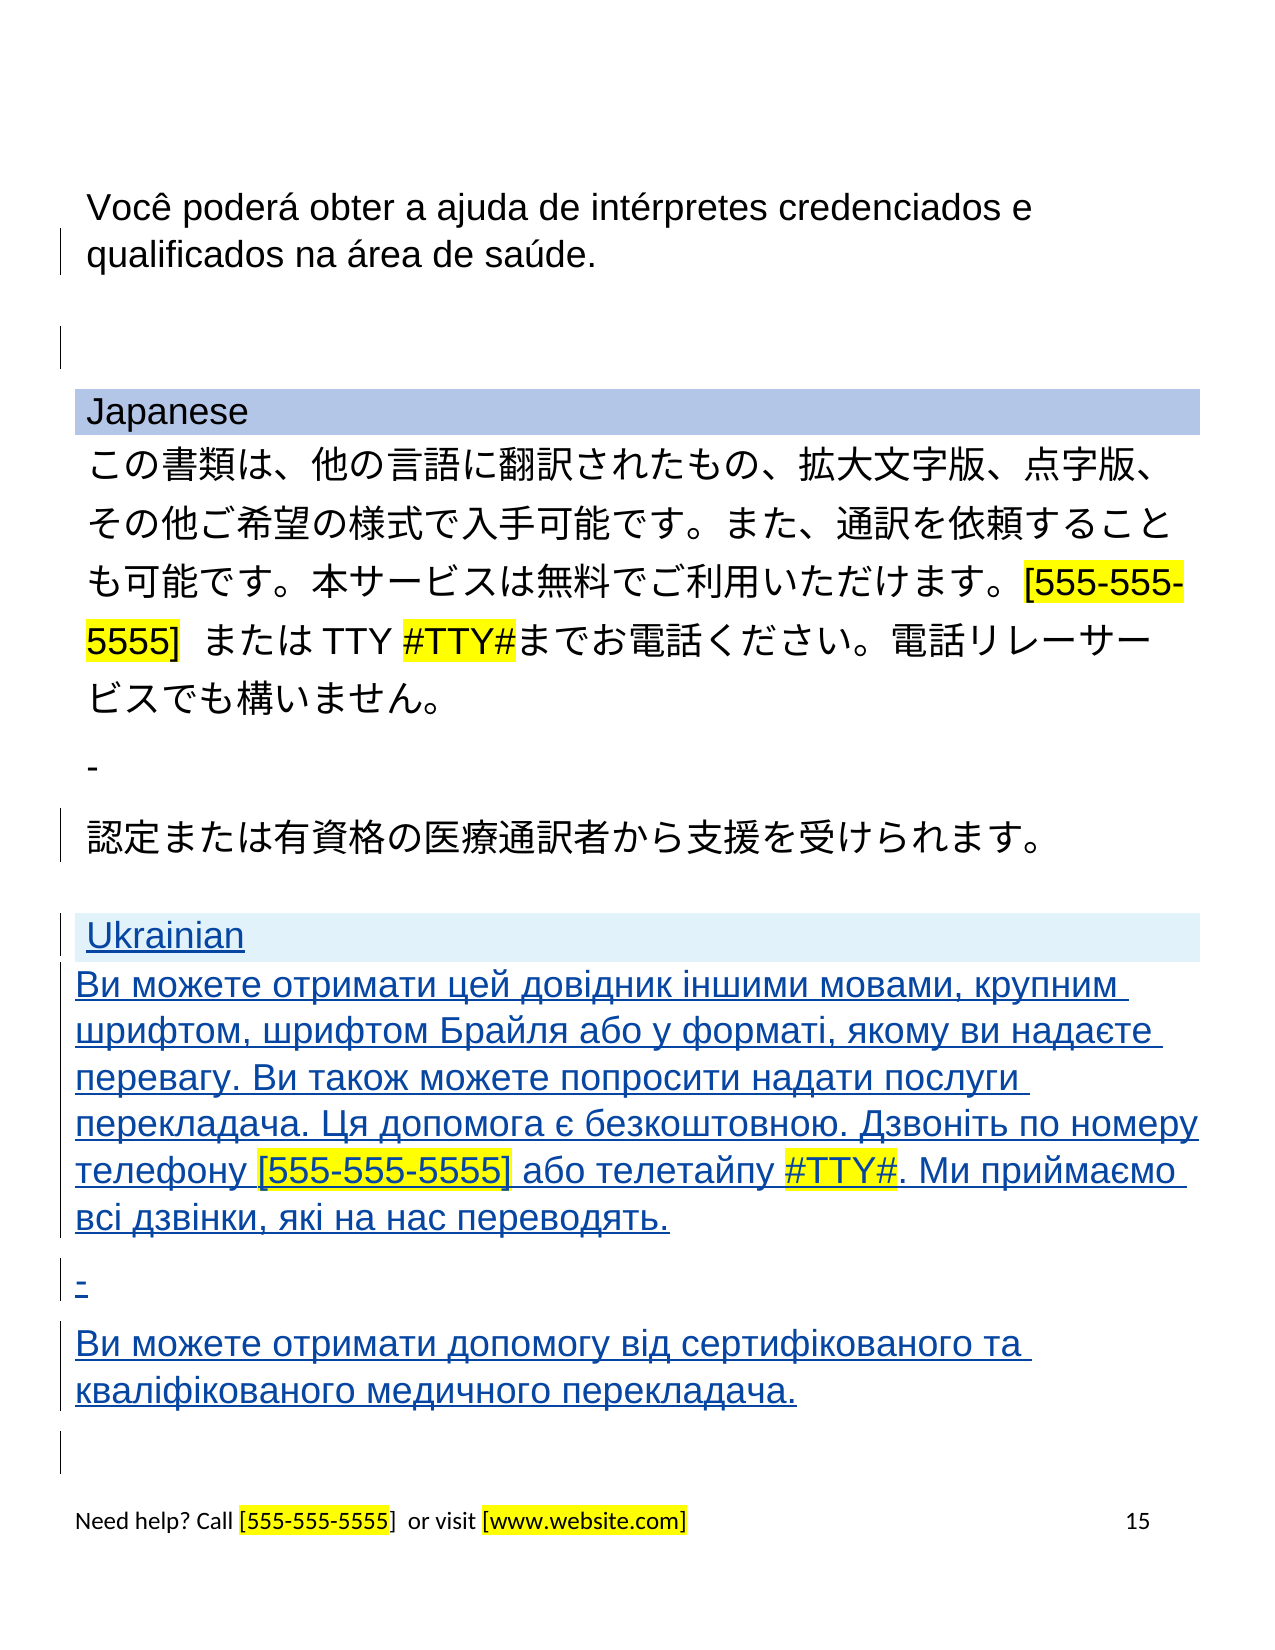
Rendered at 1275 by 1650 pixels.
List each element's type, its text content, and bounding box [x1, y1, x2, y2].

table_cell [75, 185, 1200, 389]
table_cell この書類は、他の言語に翻訳されたもの、拡大文字版、点字版、その他ご希望の様式で入手可能です。また、通訳を依頼することも可能です。本サービスは無料でご利用いただけます。[555-555-5555] または TTY #TTY#までお電話ください。電話リレーサービスでも構いません。 - 認定または有資格の医療通訳者から支援を受けられます。 [75, 435, 1200, 913]
table_cell Japanese [75, 389, 1200, 435]
